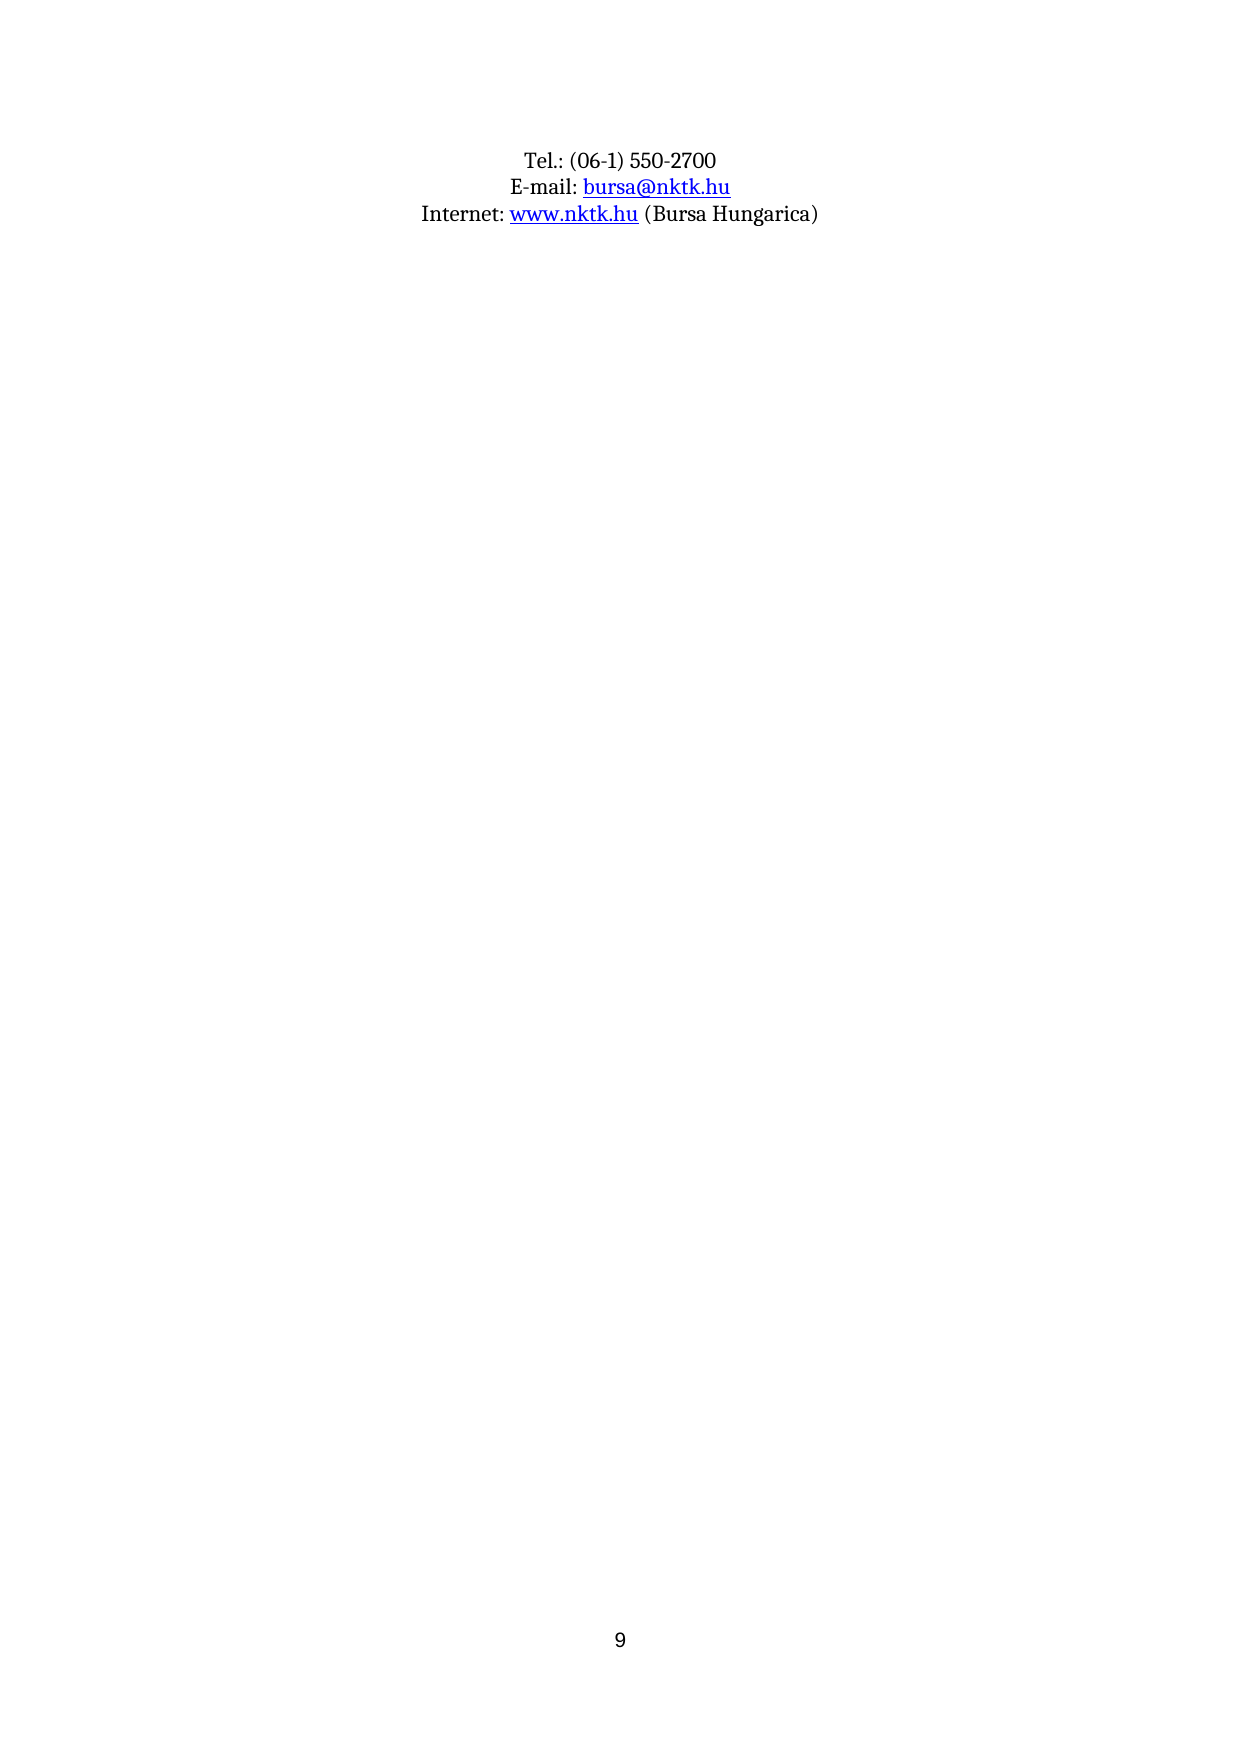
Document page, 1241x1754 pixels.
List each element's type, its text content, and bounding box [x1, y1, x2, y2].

text Internet: www.nktk.hu (Bursa Hungarica) [148, 200, 1092, 227]
text E-mail: bursa@nktk.hu [148, 174, 1092, 200]
text Tel.: (06-1) 550-2700 [148, 148, 1092, 174]
